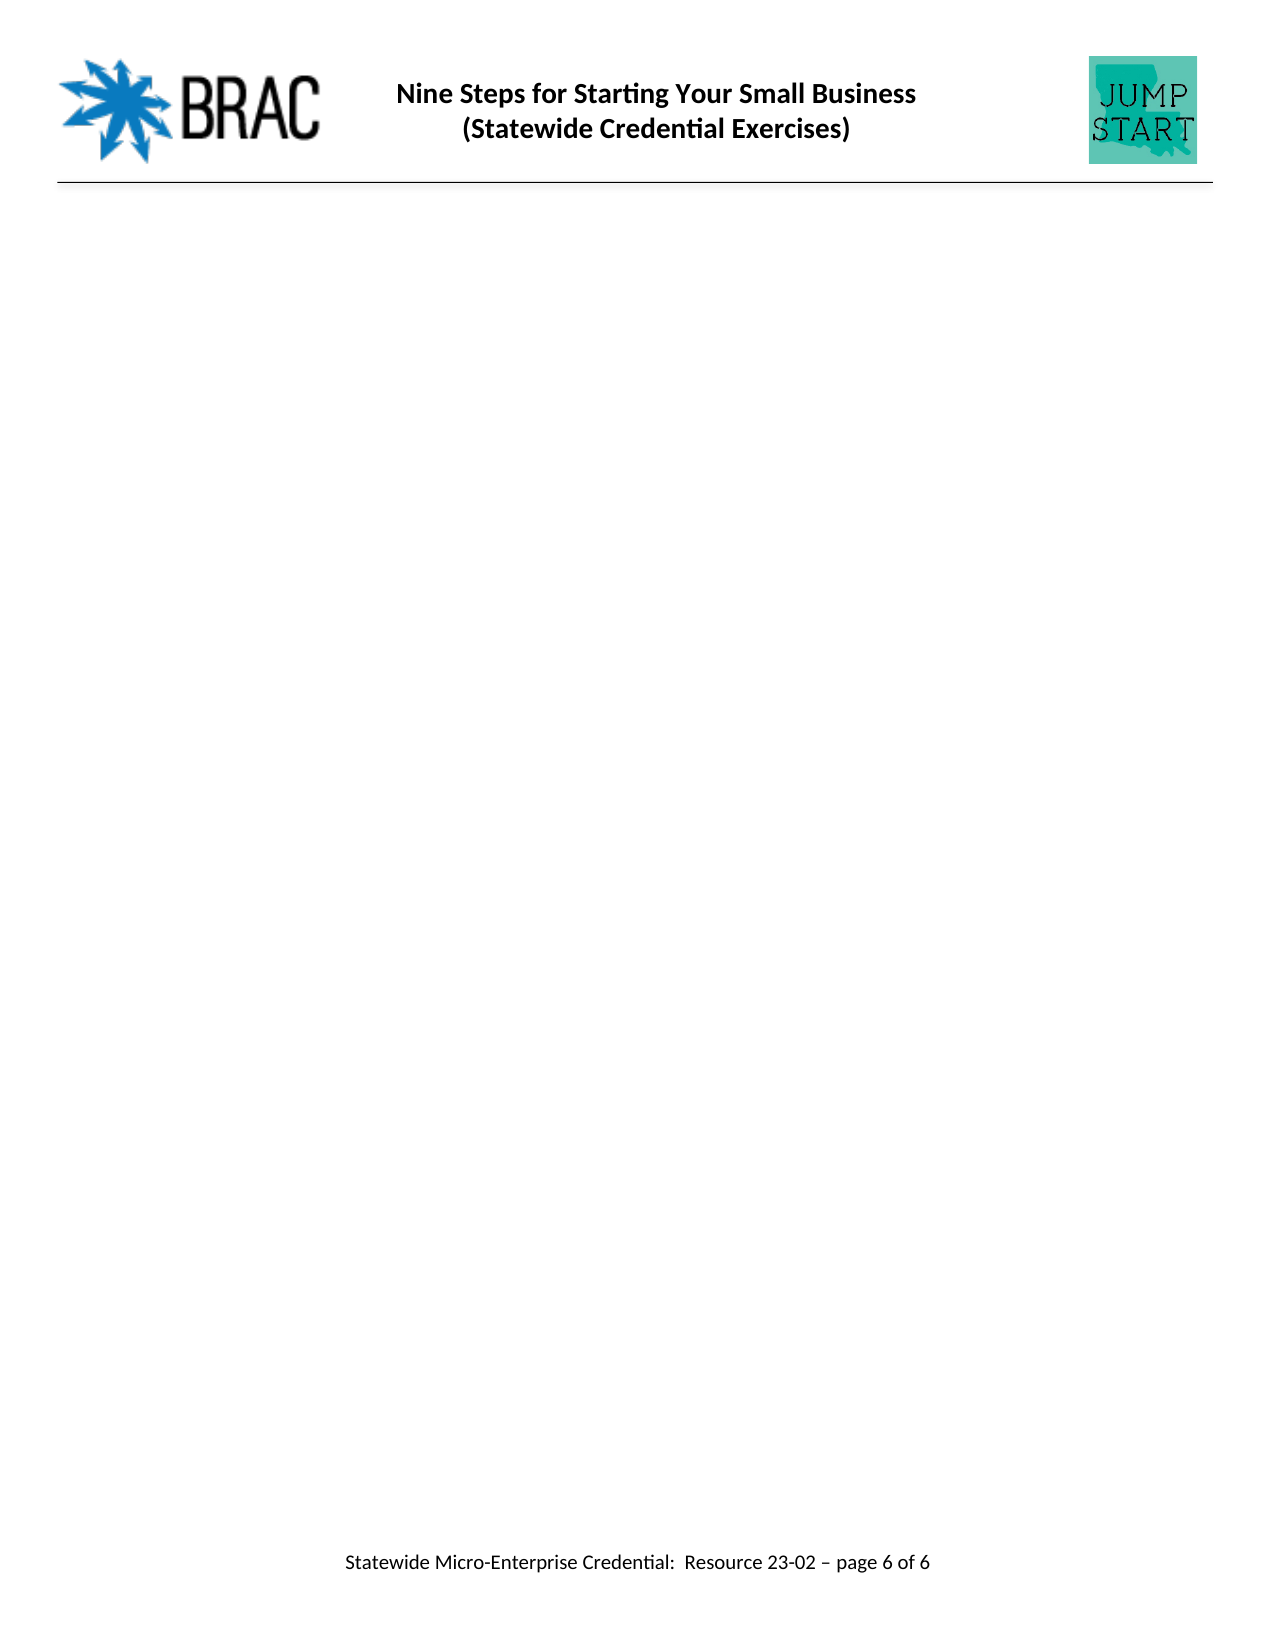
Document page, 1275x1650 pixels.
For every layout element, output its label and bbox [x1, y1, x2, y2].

picture [56, 37, 339, 183]
picture [1088, 56, 1198, 164]
